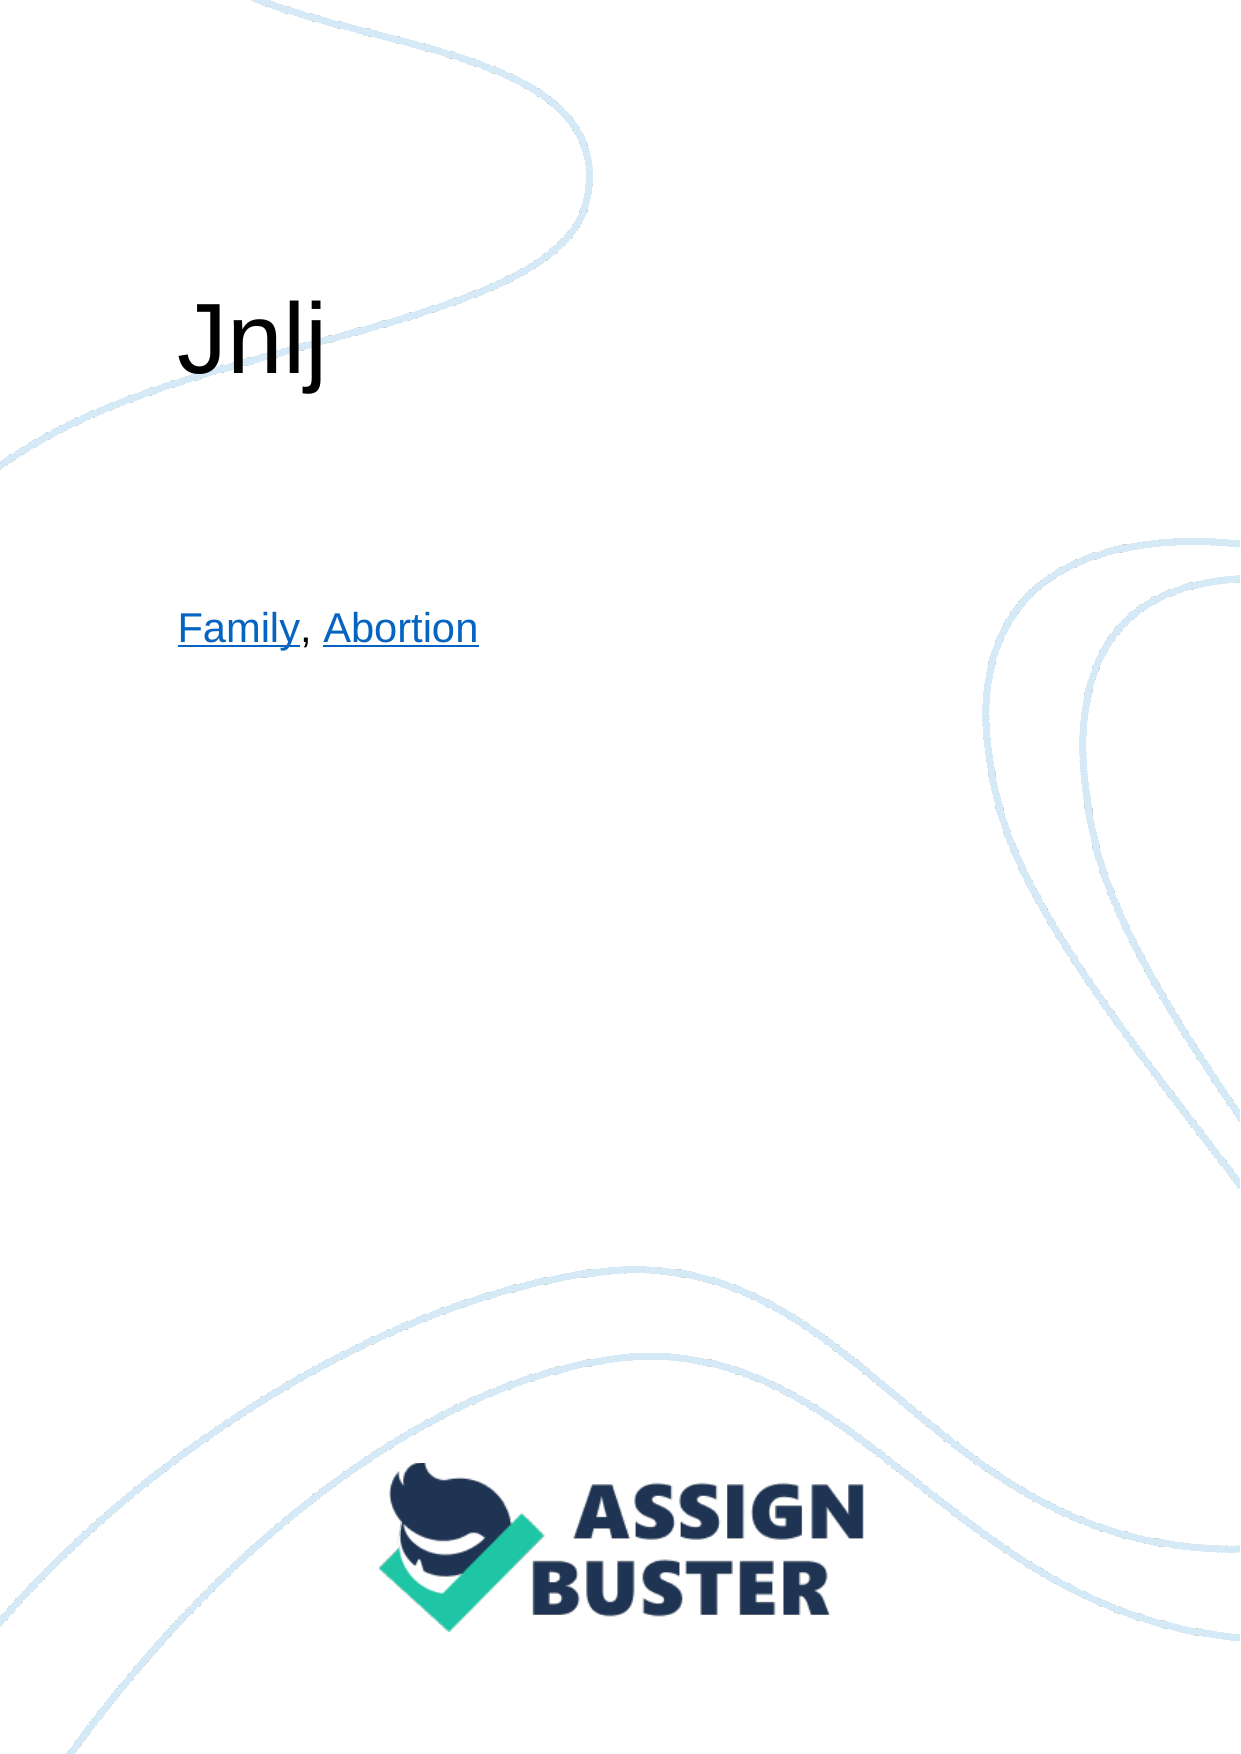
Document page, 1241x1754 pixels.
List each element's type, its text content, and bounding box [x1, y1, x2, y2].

subtitle Jnlj [177, 279, 1152, 394]
text Family, Abortion [177, 604, 1152, 652]
picture [0, 0, 1241, 1754]
